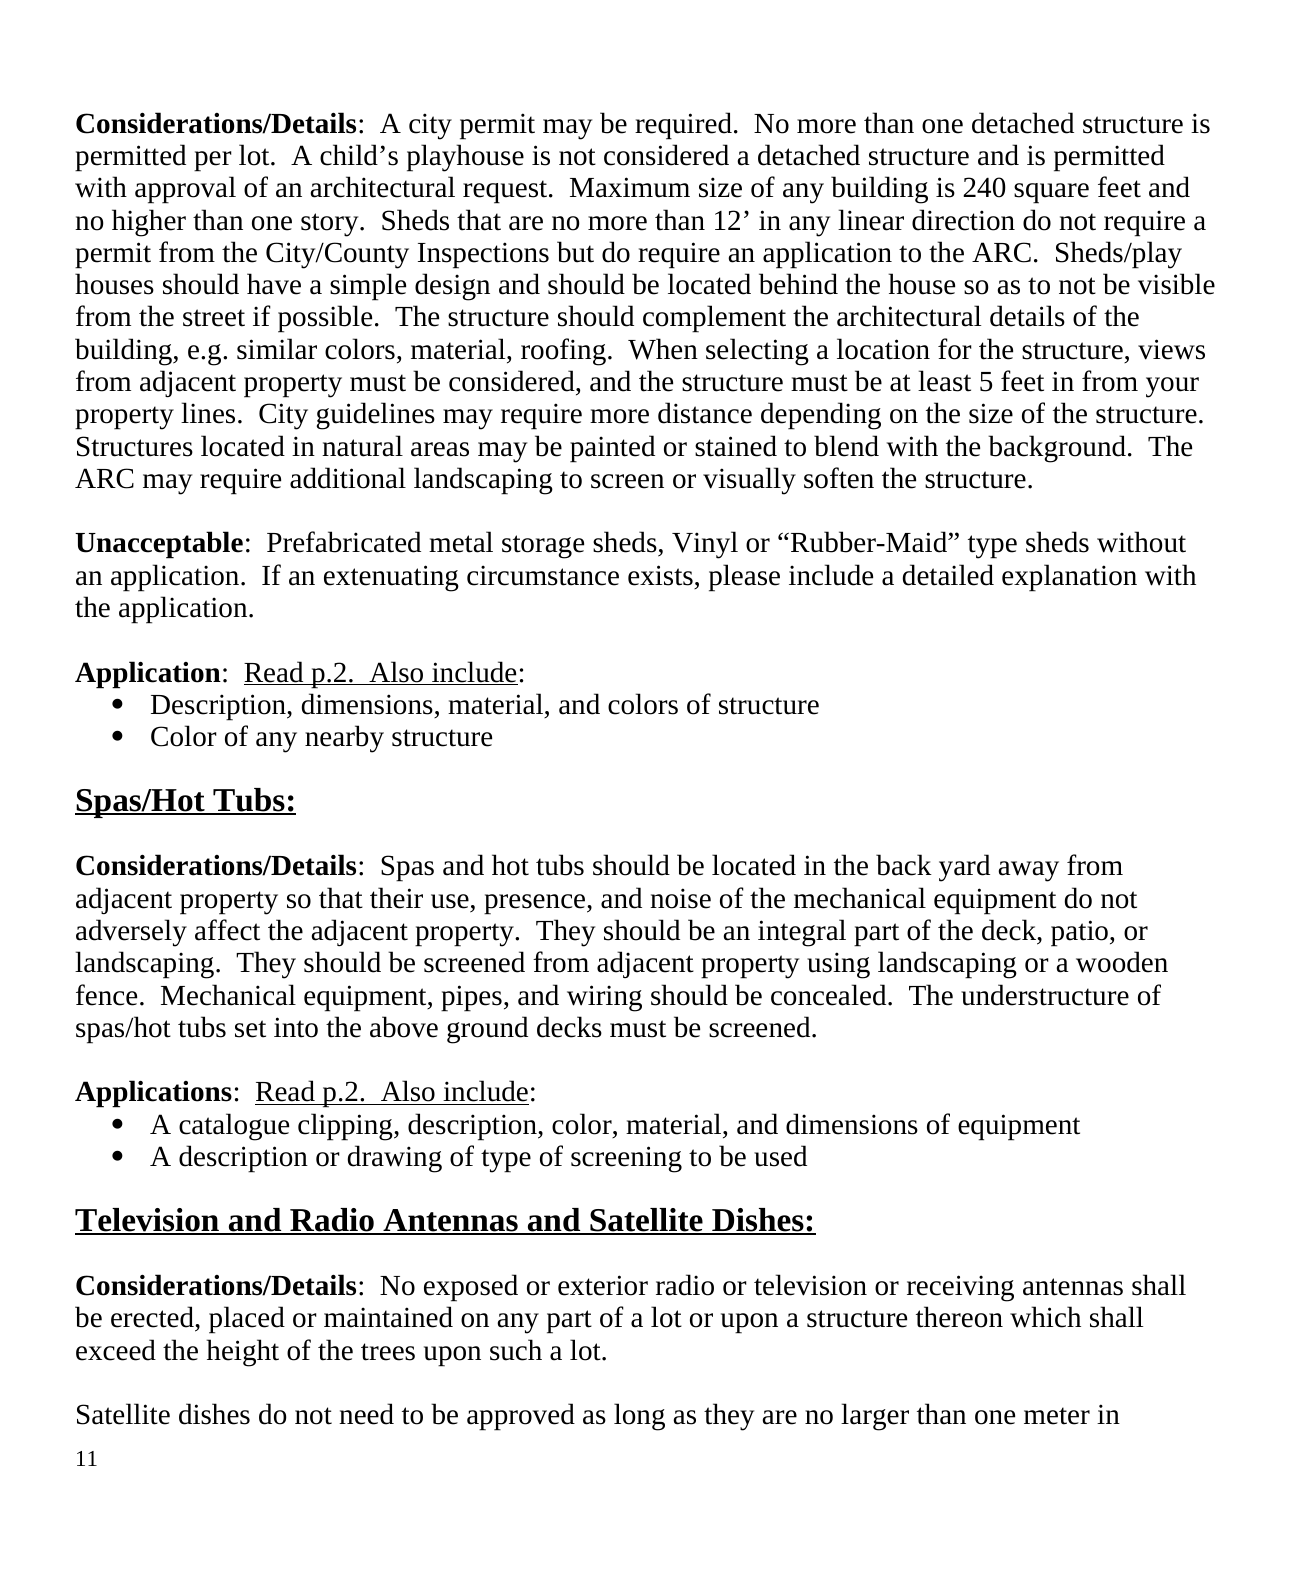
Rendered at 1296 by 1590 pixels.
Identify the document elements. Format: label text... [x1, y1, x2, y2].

list A catalogue clipping, description, color, material, and dimensions of equipment [112, 1108, 1221, 1141]
text Television and Radio Antennas and Satellite Dishes: [75, 1205, 1221, 1237]
text Considerations/Details: No exposed or exterior radio or television or receiving antennas shall be erected, placed or maintained on any part of a lot or upon a structure thereon which shall exceed the height of the trees upon such a lot. [75, 1270, 1221, 1367]
text Considerations/Details: Spas and hot tubs should be located in the back yard away from adjacent property so that their use, presence, and noise of the mechanical equipment do not adversely affect the adjacent property. They should be an integral part of the deck, patio, or landscaping. They should be screened from adjacent property using landscaping or a wooden fence. Mechanical equipment, pipes, and wiring should be concealed. The understructure of spas/hot tubs set into the above ground decks must be screened. [75, 850, 1221, 1044]
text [75, 1399, 1221, 1431]
text Applications: Read p.2. Also include: [75, 1076, 1221, 1108]
text Spas/Hot Tubs: [75, 785, 1221, 818]
list A description or drawing of type of screening to be used [112, 1141, 1221, 1173]
list Description, dimensions, material, and colors of structure [112, 688, 1221, 721]
list Color of any nearby structure [112, 721, 1221, 753]
text Considerations/Details: A city permit may be required. No more than one detached structure is permitted per lot. A child’s playhouse is not considered a detached structure and is permitted with approval of an architectural request. Maximum size of any building is 240 square feet and no higher than one story. Sheds that are no more than 12’ in any linear direction do not require a permit from the City/County Inspections but do require an application to the ARC. Sheds/play houses should have a simple design and should be located behind the house so as to not be visible from the street if possible. The structure should complement the architectural details of the building, e.g. similar colors, material, roofing. When selecting a location for the structure, views from adjacent property must be considered, and the structure must be at least 5 feet in from your property lines. City guidelines may require more distance depending on the size of the structure. Structures located in natural areas may be painted or stained to blend with the background. The ARC may require additional landscaping to screen or visually soften the structure. [75, 107, 1221, 495]
text Unacceptable: Prefabricated metal storage sheds, Vinyl or “Rubber-Maid” type sheds without an application. If an extenuating circumstance exists, please include a detailed explanation with the application. [75, 527, 1221, 624]
text Application: Read p.2. Also include: [75, 656, 1221, 688]
